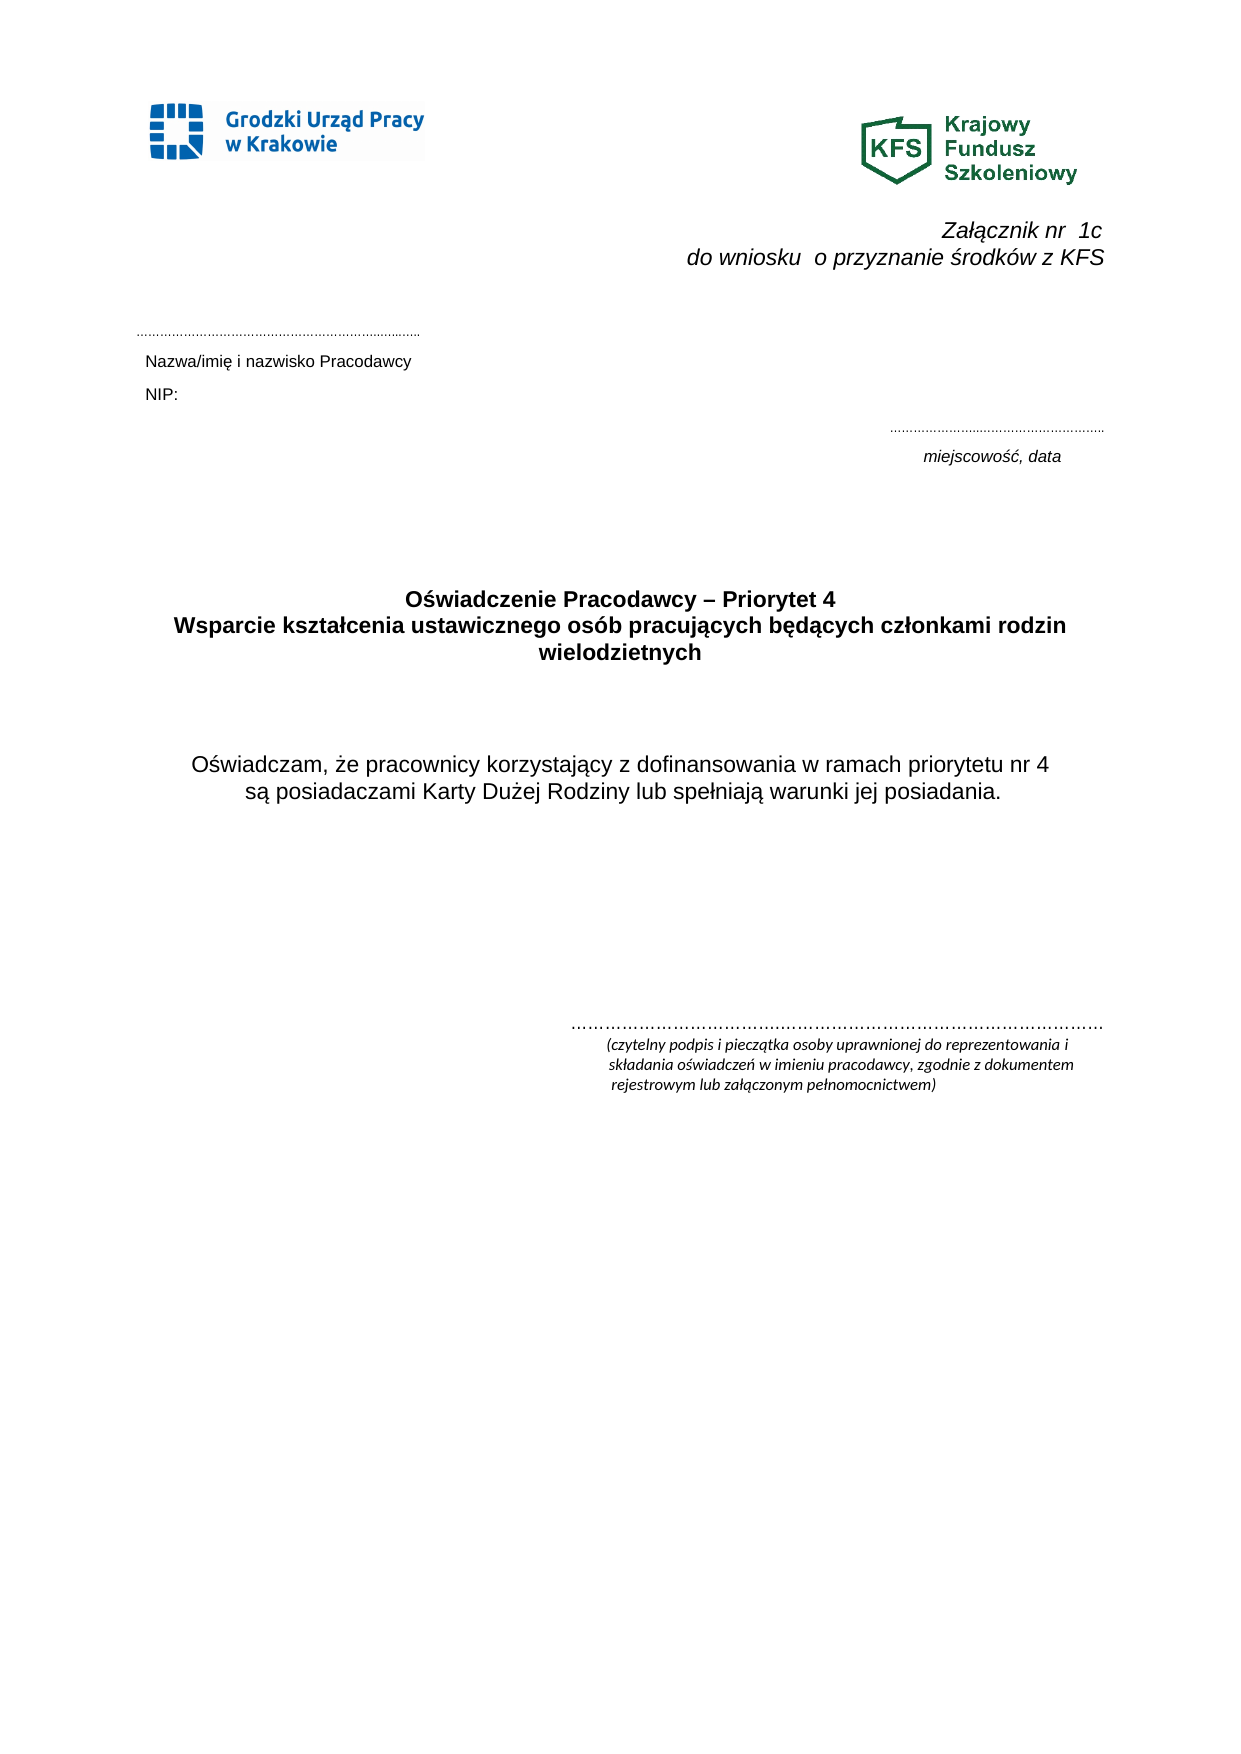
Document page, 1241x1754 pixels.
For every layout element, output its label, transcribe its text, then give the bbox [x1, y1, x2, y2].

text ……………………………………………………..…...….. [136, 323, 1104, 351]
text Załącznik nr 1c [136, 217, 1104, 244]
text Oświadczam, że pracownicy korzystający z dofinansowania w ramach priorytetu nr 4 [136, 751, 1104, 778]
text miejscowość, data [136, 447, 1104, 481]
text Oświadczenie Pracodawcy – Priorytet 4 [136, 586, 1104, 612]
text są posiadaczami Karty Dużej Rodziny lub spełniają warunki jej posiadania. [136, 778, 1104, 804]
text rejestrowym lub załączonym pełnomocnictwem) [136, 1075, 1104, 1095]
text (czytelny podpis i pieczątka osoby uprawnionej do reprezentowania i [136, 1034, 1104, 1054]
text ……………………………….………………………………………………… [136, 1010, 1104, 1034]
text do wniosku o przyznanie środków z KFS [136, 244, 1104, 270]
text NIP: [136, 385, 1104, 418]
picture [148, 101, 425, 161]
text składania oświadczeń w imieniu pracodawcy, zgodnie z dokumentem [136, 1054, 1104, 1075]
text Wsparcie kształcenia ustawicznego osób pracujących będących członkami rodzin wielodzietnych [136, 612, 1104, 665]
text …………………..………………………….. [136, 418, 1104, 447]
text Nazwa/imię i nazwisko Pracodawcy [136, 351, 1104, 385]
